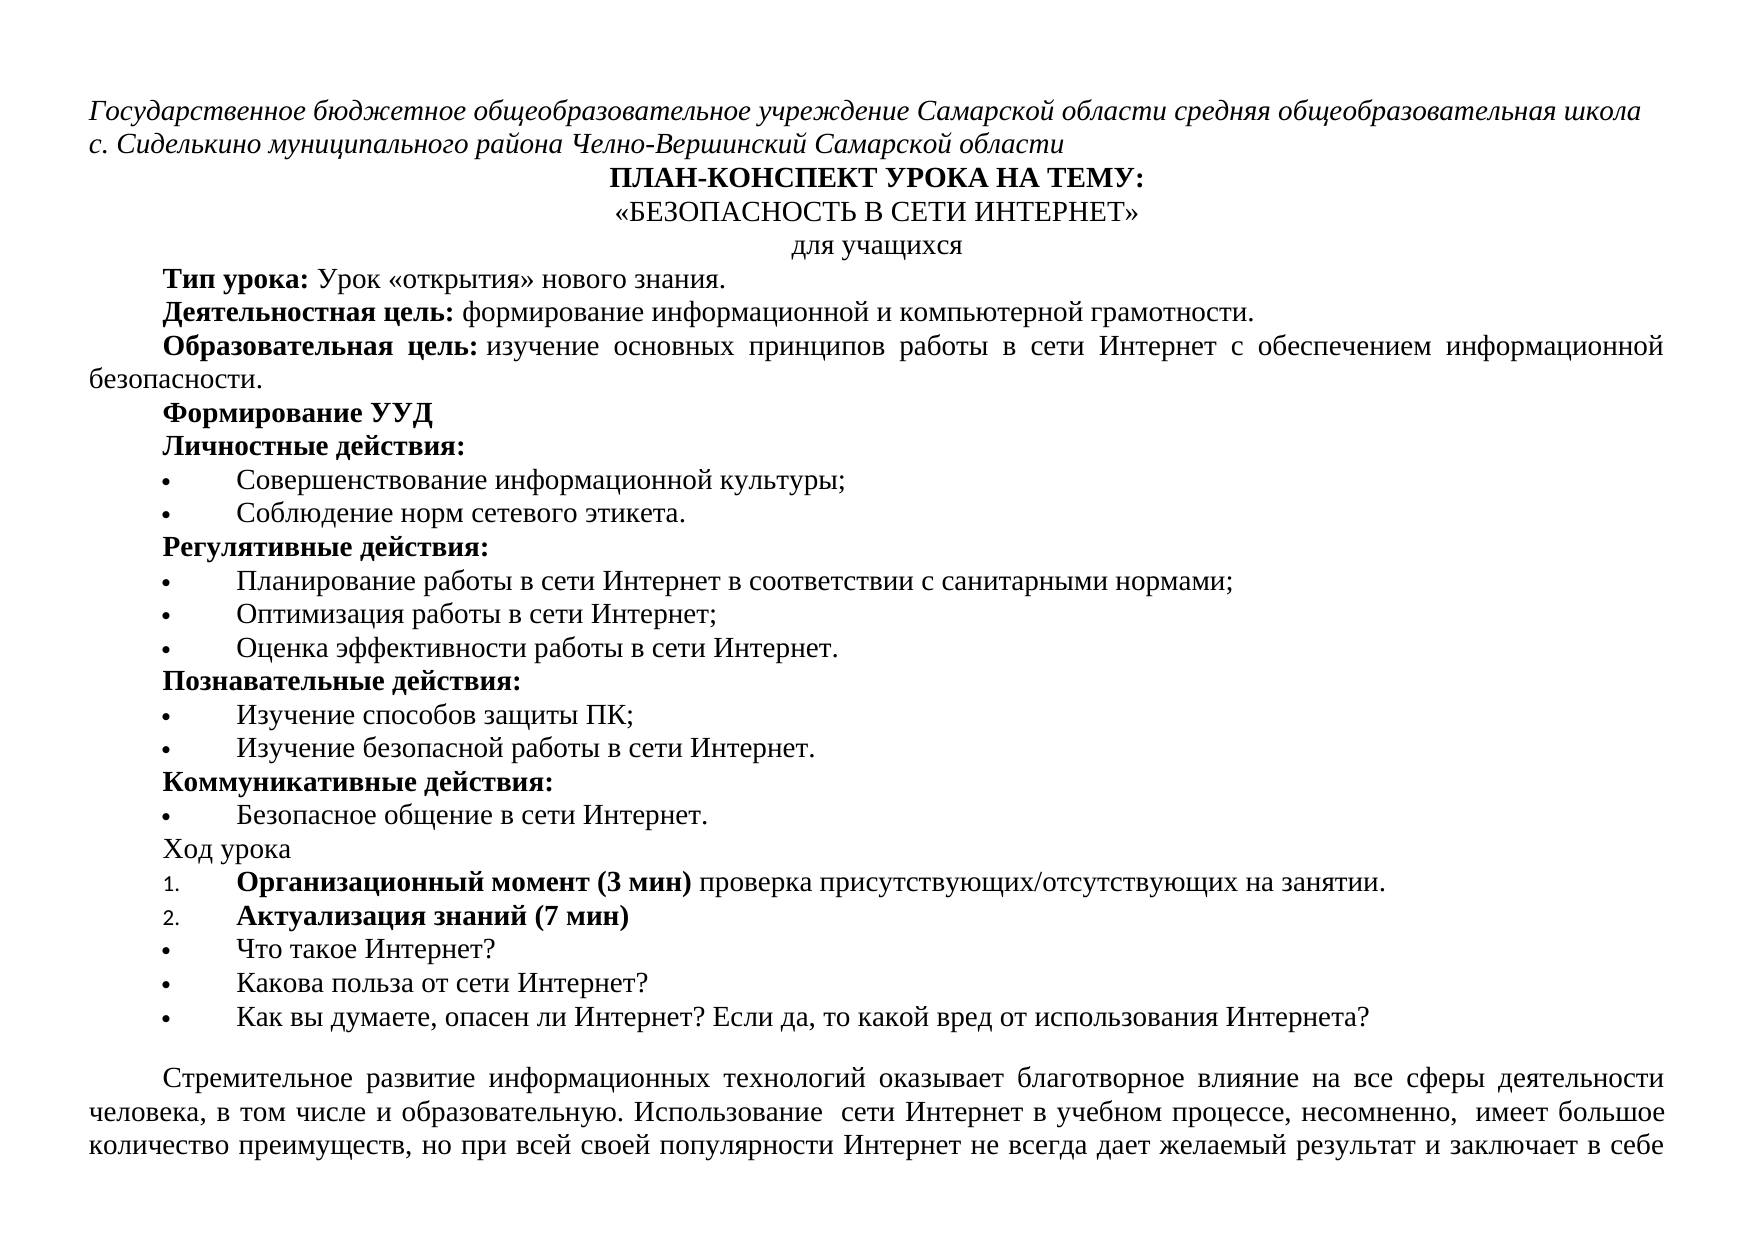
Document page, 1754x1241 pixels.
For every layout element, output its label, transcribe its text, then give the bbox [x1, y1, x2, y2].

text Личностные действия: [89, 428, 1665, 462]
text ПЛАН-КОНСПЕКТ УРОКА НА ТЕМУ: [89, 160, 1665, 194]
list Изучение способов защиты ПК; [89, 697, 1665, 730]
text для учащихся [89, 227, 1665, 261]
text Образовательная цель: изучение основных принципов работы в сети Интернет с обеспечением информационной безопасности. [89, 328, 1665, 395]
text Ход урока [89, 831, 1665, 864]
list Организационный момент (3 мин) проверка присутствующих/отсутствующих на занятии. [89, 864, 1665, 898]
list Актуализация знаний (7 мин) [89, 898, 1665, 932]
list Совершенствование информационной культуры; [89, 462, 1665, 496]
list Что такое Интернет? [89, 932, 1665, 965]
text Тип урока: Урок «открытия» нового знания. [89, 261, 1665, 294]
text Деятельностная цель: формирование информационной и компьютерной грамотности. [89, 294, 1665, 328]
text Познавательные действия: [89, 663, 1665, 697]
list Безопасное общение в сети Интернет. [89, 797, 1665, 831]
list Соблюдение норм сетевого этикета. [89, 496, 1665, 529]
list Планирование работы в сети Интернет в соответствии с санитарными нормами; [89, 563, 1665, 596]
text Регулятивные действия: [89, 529, 1665, 563]
text «БЕЗОПАСНОСТЬ В СЕТИ ИНТЕРНЕТ» [89, 194, 1665, 227]
list Оценка эффективности работы в сети Интернет. [89, 630, 1665, 663]
list Какова польза от сети Интернет? [89, 965, 1665, 999]
text Коммуникативные действия: [89, 764, 1665, 797]
list Изучение безопасной работы в сети Интернет. [89, 730, 1665, 764]
text Формирование УУД [89, 395, 1665, 428]
list Как вы думаете, опасен ли Интернет? Если да, то какой вред от использования Интернета? [89, 999, 1665, 1032]
list Оптимизация работы в сети Интернет; [89, 596, 1665, 630]
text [89, 1060, 1665, 1161]
text Государственное бюджетное общеобразовательное учреждение Самарской области средняя общеобразовательная школа с. Сиделькино муниципального района Челно-Вершинский Самарской области [89, 93, 1665, 160]
